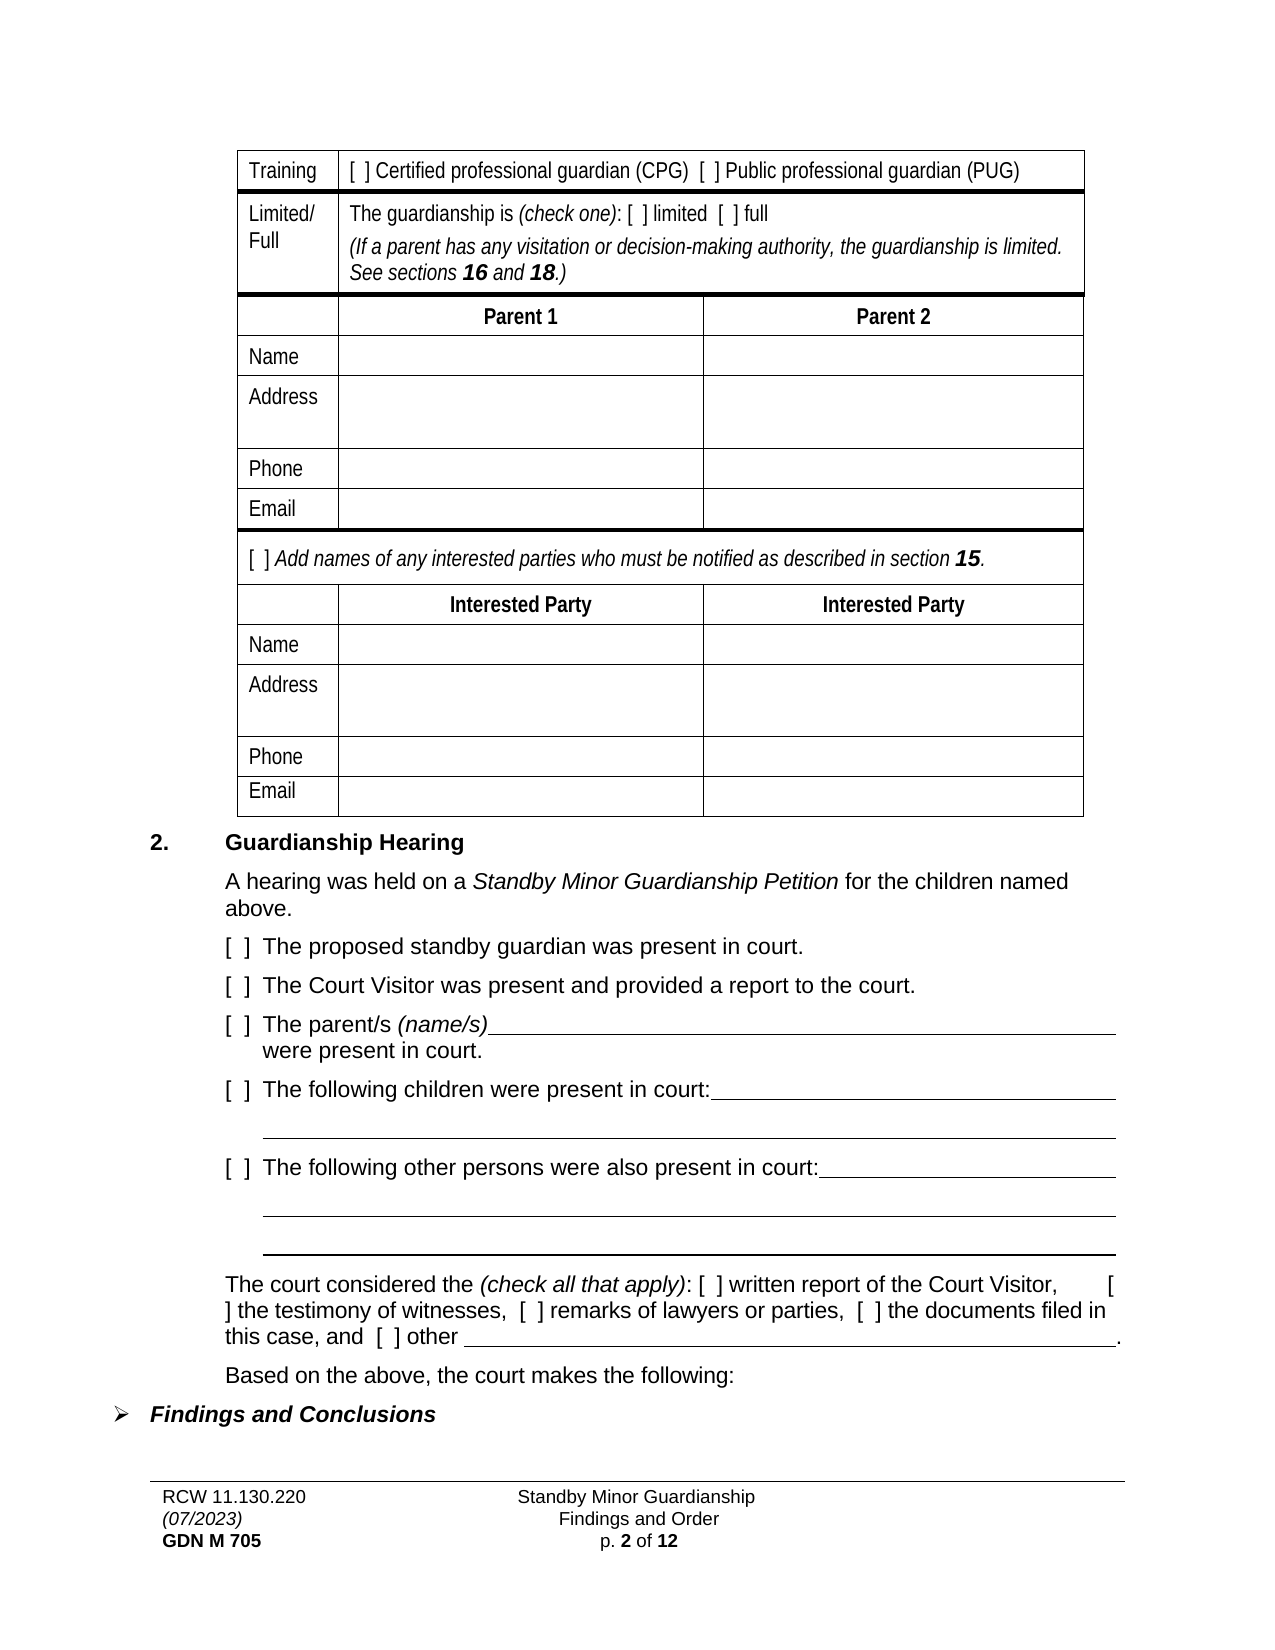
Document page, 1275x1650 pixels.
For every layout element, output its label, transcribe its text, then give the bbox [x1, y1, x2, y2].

table_cell [704, 449, 1083, 488]
table_cell Parent 1 [339, 297, 703, 335]
text [ ] The Court Visitor was present and provided a report to the court. [225, 972, 1125, 998]
text [ ] The following other persons were also present in court: [225, 1154, 1125, 1180]
table_cell [339, 737, 703, 776]
text 2. Guardianship Hearing [150, 829, 1125, 856]
table_cell Parent 2 [704, 297, 1083, 335]
table_cell Interested Party [704, 585, 1083, 623]
table_cell [339, 336, 703, 375]
table_cell [704, 665, 1083, 736]
table_cell Address [238, 665, 338, 736]
table_cell Name [238, 625, 338, 663]
text Based on the above, the court makes the following: [225, 1362, 1125, 1388]
table_cell [704, 336, 1083, 375]
table_cell [704, 737, 1083, 776]
table_cell Type/ Training [238, 151, 338, 189]
table_cell [339, 625, 703, 663]
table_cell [339, 151, 1084, 189]
table_cell Interested Party [339, 585, 703, 623]
table_cell Email [238, 777, 338, 816]
text A hearing was held on a Standby Minor Guardianship Petition for the children named above. [225, 868, 1125, 921]
table_cell Phone [238, 449, 338, 488]
text [ ] The proposed standby guardian was present in court. [225, 933, 1125, 960]
text [ ] The following children were present in court: [225, 1076, 1125, 1103]
table_cell [704, 489, 1083, 528]
table_cell [339, 777, 703, 816]
table_cell [704, 777, 1083, 816]
table_cell [238, 585, 338, 623]
table_cell The guardianship is (check one): [ ] limited [ ] full (If a parent has any visitation or decision-making authority, the guardianship is limited. See sections 16 and 18.) [339, 194, 1084, 292]
table_cell [704, 376, 1083, 448]
table_cell Phone [238, 737, 338, 776]
table_cell Address [238, 376, 338, 448]
table_cell Limited/ Full [238, 194, 338, 292]
table_cell [339, 376, 703, 448]
table_cell [704, 625, 1083, 663]
table_cell Name [238, 336, 338, 375]
table_cell Email [238, 489, 338, 528]
text [ ] The parent/s (name/s) were present in court. [225, 1011, 1125, 1064]
text The court considered the (check all that apply): [ ] written report of the Court Visitor, [ ] the testimony of witnesses, [ ] remarks of lawyers or parties, [ ] the documents filed in this case, and [ ] other . [225, 1271, 1125, 1349]
table_cell [ ] Add names of any interested parties who must be notified as described in section 15. [238, 532, 1083, 584]
table_cell [238, 297, 338, 335]
table_cell [339, 449, 703, 488]
table_cell [339, 665, 703, 736]
text Findings and Conclusions [112, 1401, 1125, 1427]
table_cell [339, 489, 703, 528]
